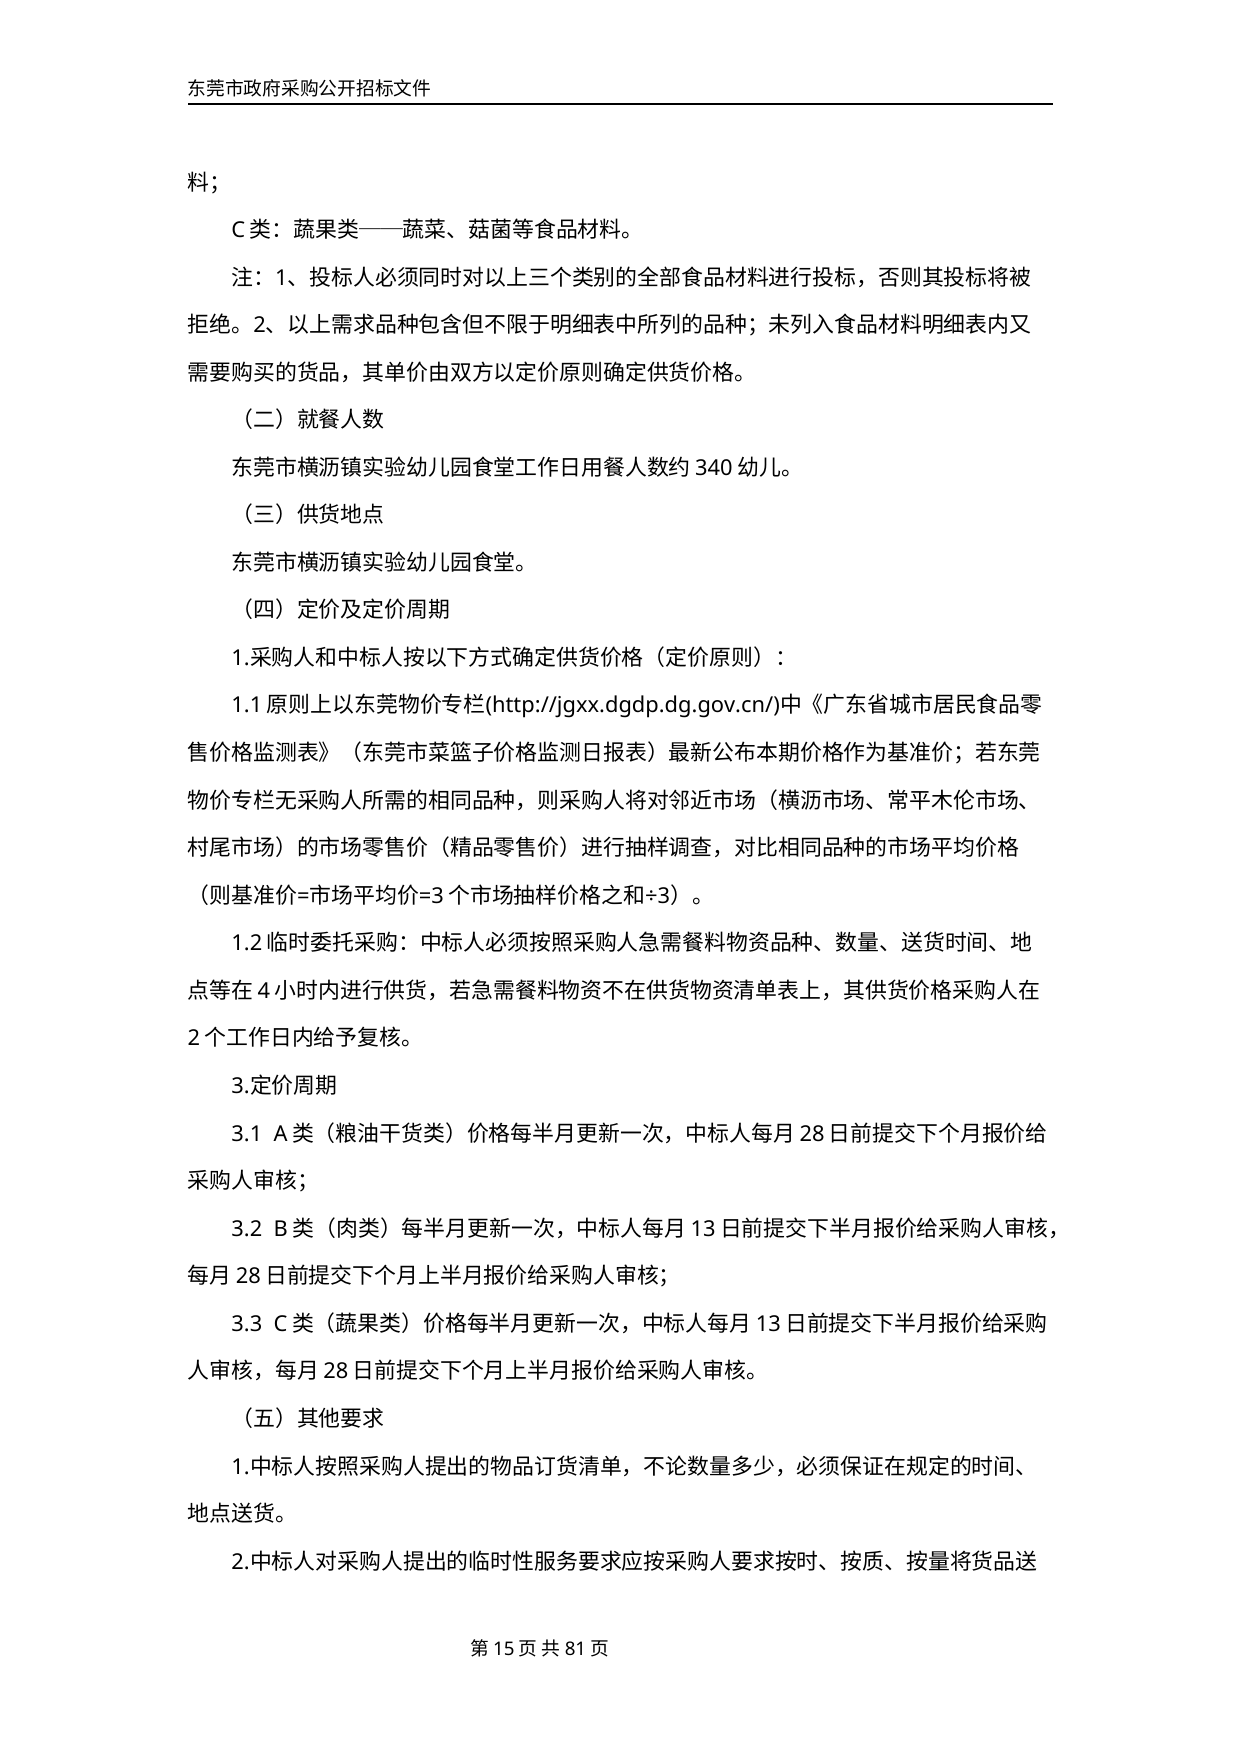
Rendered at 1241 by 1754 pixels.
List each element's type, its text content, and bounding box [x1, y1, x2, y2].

text 3.3 C类（蔬果类）价格每半月更新一次，中标人每月13日前提交下半月报价给采购人审核，每月28日前提交下个月上半月报价给采购人审核。 [187, 1306, 1053, 1385]
text C类：蔬果类──蔬菜、菇菌等食品材料。 [187, 212, 1053, 244]
text 3.1 A类（粮油干货类）价格每半月更新一次，中标人每月28日前提交下个月报价给采购人审核； [187, 1116, 1053, 1195]
text 注：1、投标人必须同时对以上三个类别的全部食品材料进行投标，否则其投标将被拒绝。2、以上需求品种包含但不限于明细表中所列的品种；未列入食品材料明细表内又需要购买的货品，其单价由双方以定价原则确定供货价格。 [187, 259, 1053, 386]
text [187, 1544, 1053, 1576]
text 1.1原则上以东莞物价专栏(http://jgxx.dgdp.dg.gov.cn/)中《广东省城市居民食品零售价格监测表》（东莞市菜篮子价格监测日报表）最新公布本期价格作为基准价；若东莞物价专栏无采购人所需的相同品种，则采购人将对邻近市场（横沥市场、常平木伦市场、村尾市场）的市场零售价（精品零售价）进行抽样调查，对比相同品种的市场平均价格（则基准价=市场平均价=3个市场抽样价格之和÷3）。 [187, 687, 1053, 909]
text 1.2临时委托采购：中标人必须按照采购人急需餐料物资品种、数量、送货时间、地点等在4小时内进行供货，若急需餐料物资不在供货物资清单表上，其供货价格采购人在2个工作日内给予复核。 [187, 925, 1053, 1052]
text 3.定价周期 [187, 1068, 1053, 1100]
text 3.2 B类（肉类）每半月更新一次，中标人每月13日前提交下半月报价给采购人审核，每月28日前提交下个月上半月报价给采购人审核； [187, 1211, 1053, 1290]
text 1.采购人和中标人按以下方式确定供货价格（定价原则）： [187, 640, 1053, 672]
text （五）其他要求 [187, 1401, 1053, 1433]
text （二）就餐人数 [187, 402, 1053, 434]
text 1.中标人按照采购人提出的物品订货清单，不论数量多少，必须保证在规定的时间、地点送货。 [187, 1449, 1053, 1528]
text 东莞市横沥镇实验幼儿园食堂。 [187, 545, 1053, 577]
text （四）定价及定价周期 [187, 592, 1053, 624]
text （三）供货地点 [187, 497, 1053, 529]
text 东莞市横沥镇实验幼儿园食堂工作日用餐人数约340幼儿。 [187, 450, 1053, 482]
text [187, 164, 1053, 196]
